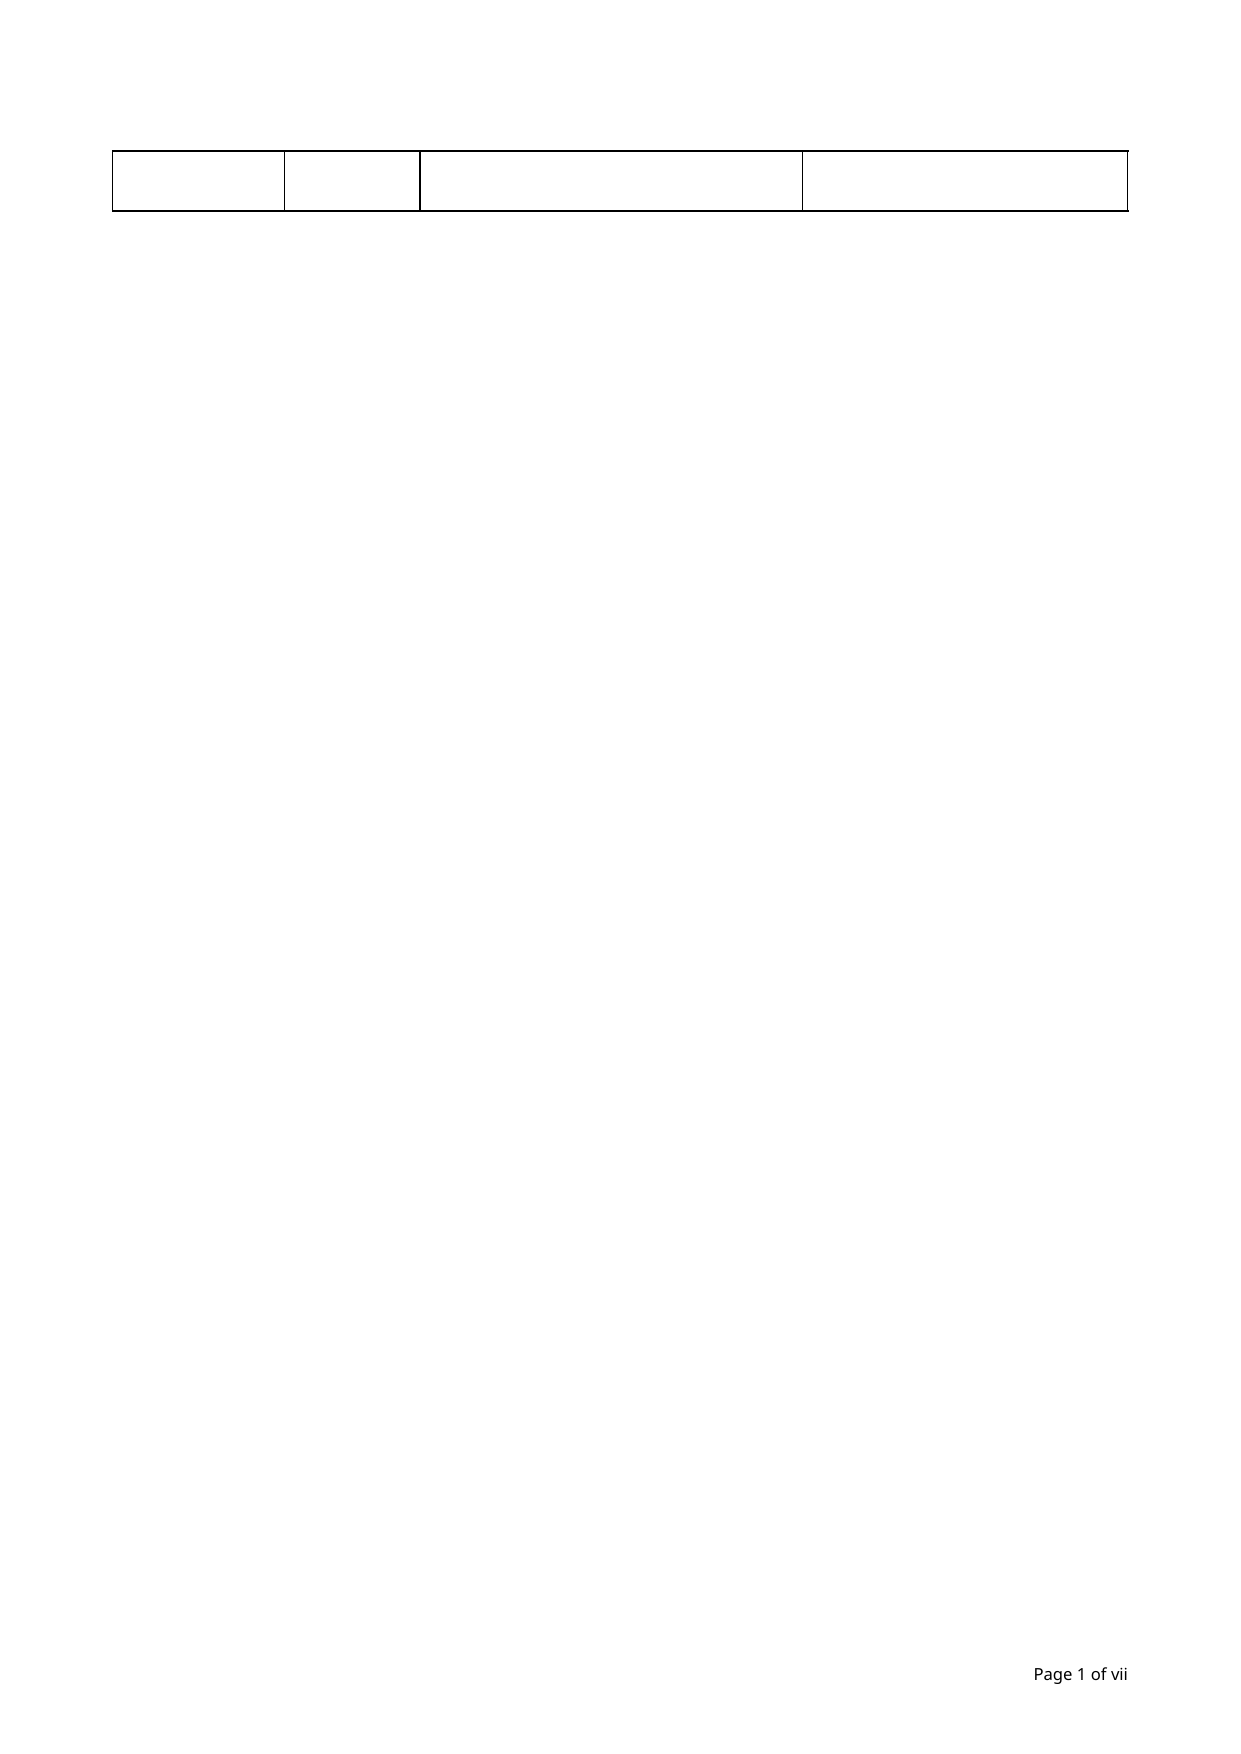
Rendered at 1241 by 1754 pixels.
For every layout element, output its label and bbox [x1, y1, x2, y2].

table_cell [285, 152, 419, 210]
table_cell [803, 152, 1127, 210]
table_cell [113, 152, 284, 210]
table_cell [421, 152, 802, 210]
